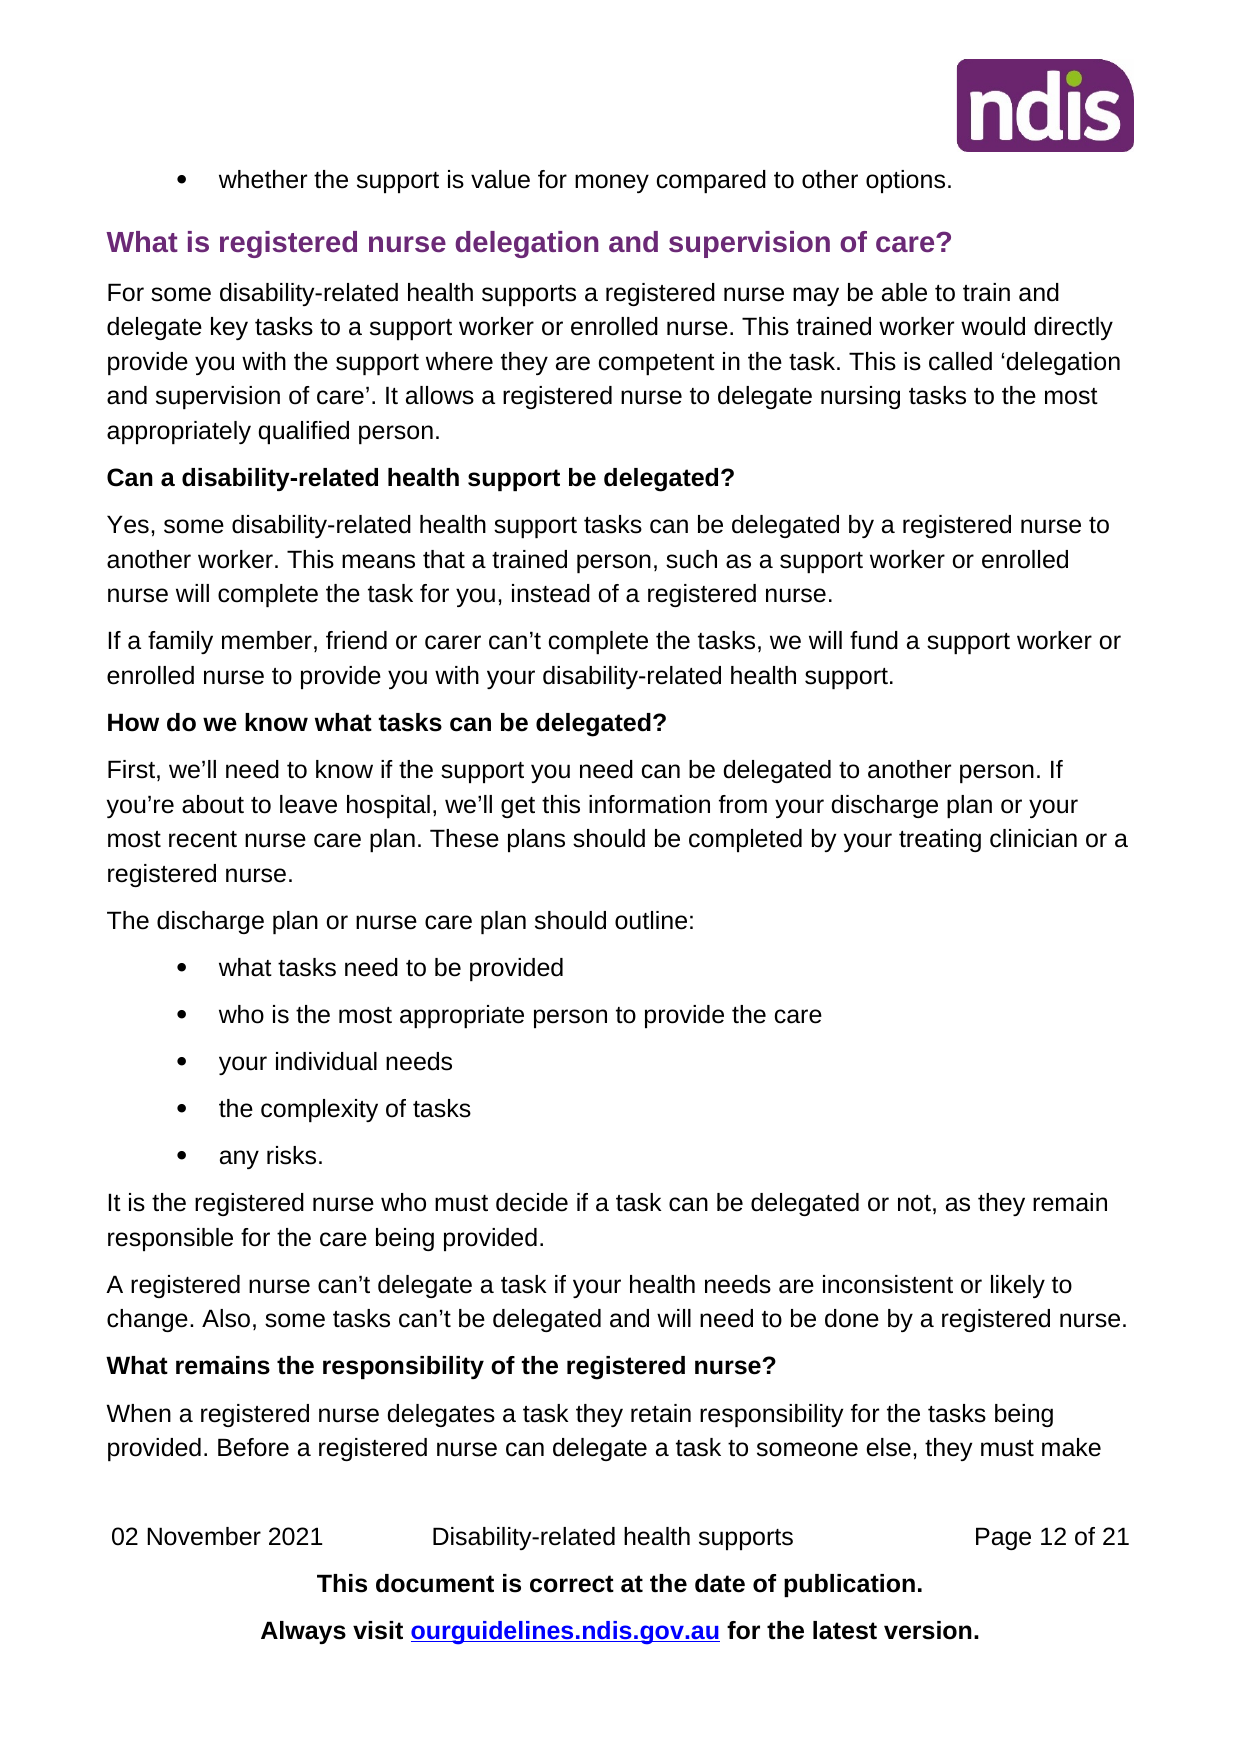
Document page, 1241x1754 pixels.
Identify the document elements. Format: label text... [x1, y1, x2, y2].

subtitle What remains the responsibility of the registered nurse? [106, 1351, 1134, 1380]
subtitle What is registered nurse delegation and supervision of care? [106, 225, 1134, 258]
text If a family member, friend or carer can’t complete the tasks, we will fund a support worker or enrolled nurse to provide you with your disability-related health support. [106, 626, 1134, 689]
text your individual needs [177, 1047, 1134, 1076]
text First, we’ll need to know if the support you need can be delegated to another person. If you’re about to leave hospital, we’ll get this information from your discharge plan or your most recent nurse care plan. These plans should be completed by your treating clinician or a registered nurse. [106, 756, 1134, 888]
text any risks. [177, 1141, 1134, 1170]
text the complexity of tasks [177, 1094, 1134, 1123]
text who is the most appropriate person to provide the care [177, 1000, 1134, 1029]
text The discharge plan or nurse care plan should outline: [106, 906, 1134, 935]
subtitle Can a disability-related health support be delegated? [106, 463, 1134, 491]
picture [956, 59, 1134, 152]
text A registered nurse can’t delegate a task if your health needs are inconsistent or likely to change. Also, some tasks can’t be delegated and will need to be done by a registered nurse. [106, 1270, 1134, 1333]
text whether the support is value for money compared to other options. [177, 165, 1134, 194]
text what tasks need to be provided [177, 953, 1134, 982]
text For some disability-related health supports a registered nurse may be able to train and delegate key tasks to a support worker or enrolled nurse. This trained worker would directly provide you with the support where they are competent in the task. This is called ‘delegation and supervision of care’. It allows a registered nurse to delegate nursing tasks to the most appropriately qualified person. [106, 278, 1134, 444]
text It is the registered nurse who must decide if a task can be delegated or not, as they remain responsible for the care being provided. [106, 1188, 1134, 1252]
text Yes, some disability-related health support tasks can be delegated by a registered nurse to another worker. This means that a trained person, such as a support worker or enrolled nurse will complete the task for you, instead of a registered nurse. [106, 510, 1134, 608]
subtitle How do we know what tasks can be delegated? [106, 708, 1134, 737]
